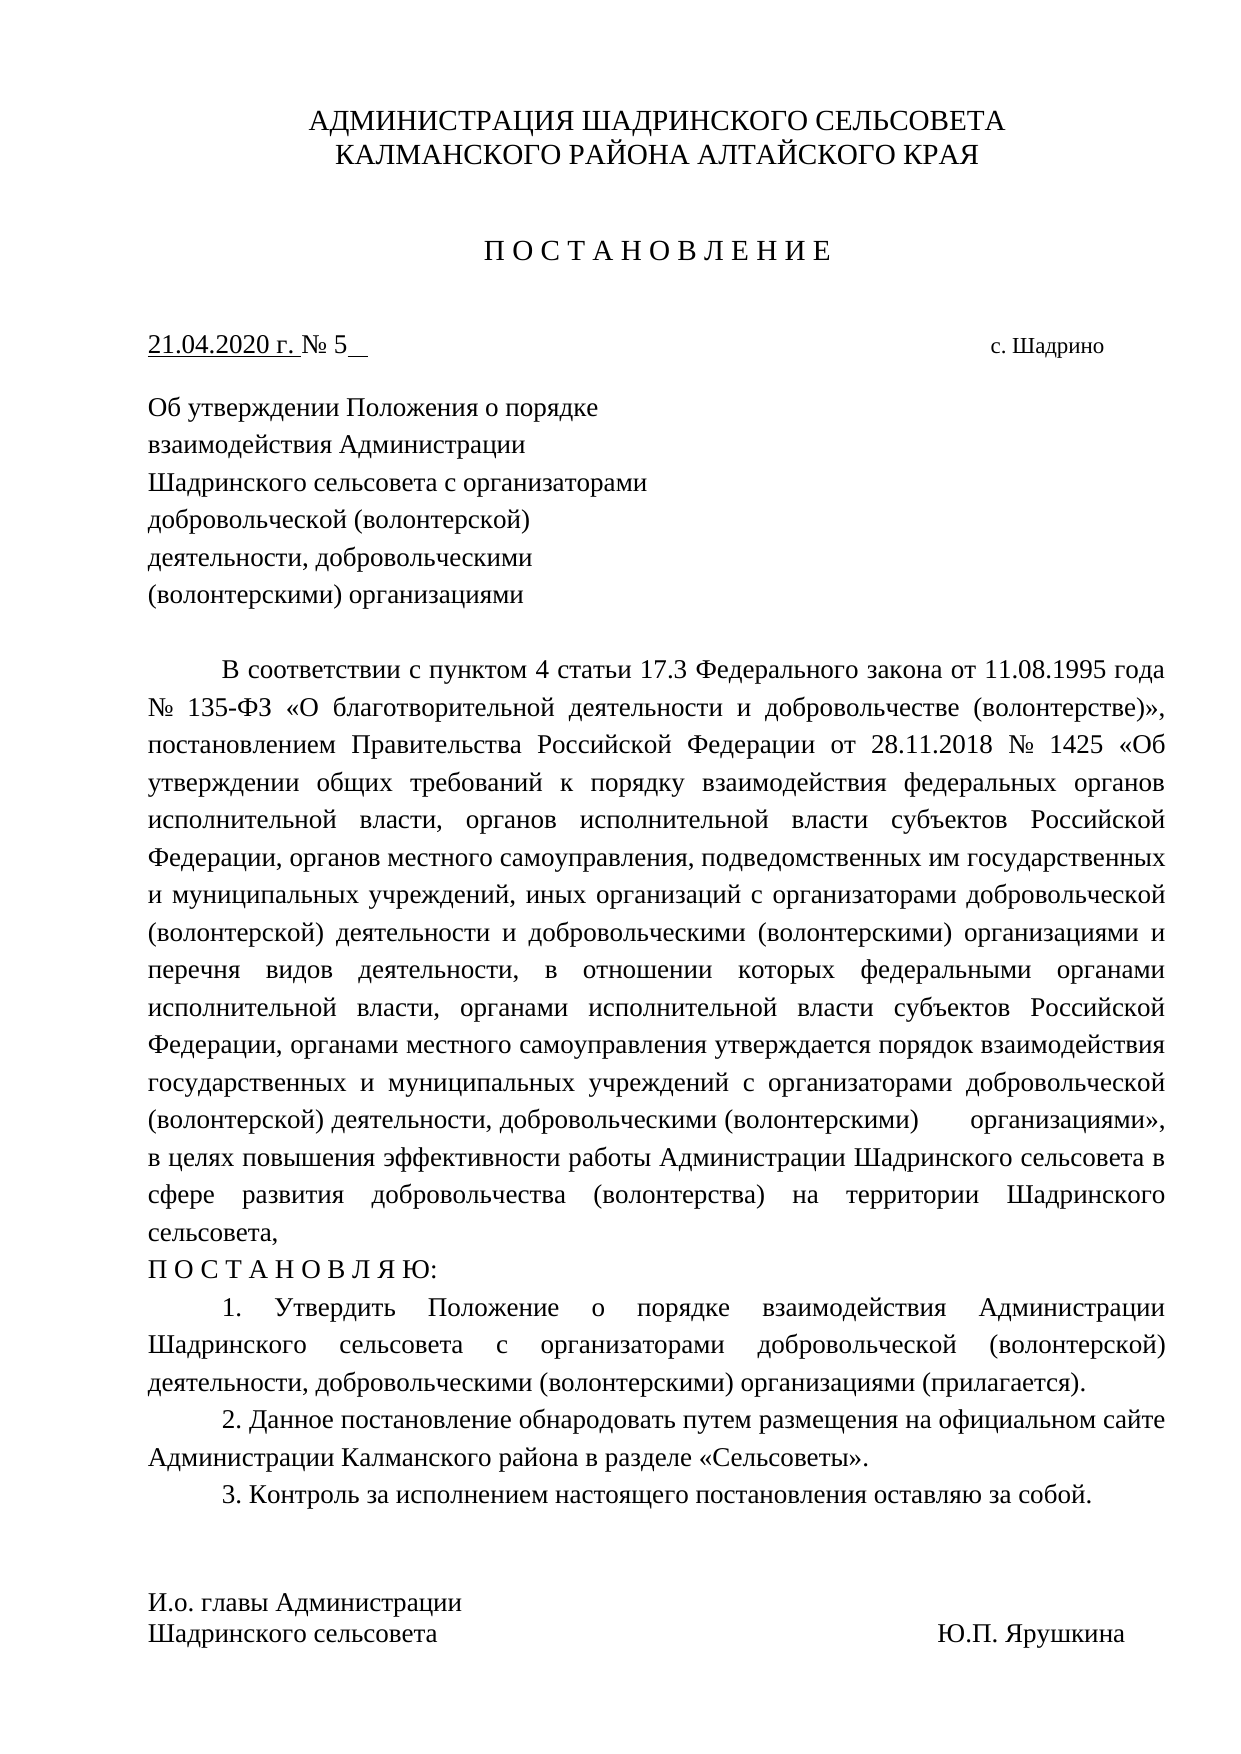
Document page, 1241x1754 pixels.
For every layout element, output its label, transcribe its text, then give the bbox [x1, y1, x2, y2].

text деятельности, добровольческими [148, 536, 1167, 574]
text Об утверждении Положения о порядке [148, 386, 1167, 424]
text 1. Утвердить Положение о порядке взаимодействия Администрации Шадринского сельсовета с организаторами добровольческой (волонтерской) деятельности, добровольческими (волонтерскими) организациями (прилагается). [148, 1286, 1167, 1399]
text Шадринского сельсовета с организаторами [148, 461, 1167, 499]
text АДМИНИСТРАЦИЯ ШАДРИНСКОГО СЕЛЬСОВЕТА [148, 103, 1167, 137]
text взаимодействия Администрации [148, 424, 1167, 461]
subtitle П О С Т А Н О В Л Е Н И Е [148, 233, 1167, 266]
text И.о. главы Администрации Шадринского сельсовета Ю.П. Ярушкина [148, 1586, 1167, 1648]
text 21.04.2020 г. № 5 с. Шадрино [148, 329, 1167, 360]
text П О С Т А Н О В Л Я Ю: [148, 1249, 1167, 1286]
text 2. Данное постановление обнародовать путем размещения на официальном сайте Администрации Калманского района в разделе «Сельсоветы». [148, 1399, 1167, 1474]
text 3. Контроль за исполнением настоящего постановления оставляю за собой. [148, 1474, 1167, 1511]
text КАЛМАНСКОГО РАЙОНА АЛТАЙСКОГО КРАЯ [148, 137, 1167, 171]
text добровольческой (волонтерской) [148, 499, 1167, 536]
text (волонтерскими) организациями [148, 574, 1167, 611]
text В соответствии с пунктом 4 статьи 17.3 Федерального закона от 11.08.1995 года № 135-ФЗ «О благотворительной деятельности и добровольчестве (волонтерстве)», постановлением Правительства Российской Федерации от 28.11.2018 № 1425 «Об утверждении общих требований к порядку взаимодействия федеральных органов исполнительной власти, органов исполнительной власти субъектов Российской Федерации, органов местного самоуправления, подведомственных им государственных и муниципальных учреждений, иных организаций с организаторами добровольческой (волонтерской) деятельности и добровольческими (волонтерскими) организациями и перечня видов деятельности, в отношении которых федеральными органами исполнительной власти, органами исполнительной власти субъектов Российской Федерации, органами местного самоуправления утверждается порядок взаимодействия государственных и муниципальных учреждений с организаторами добровольческой (волонтерской) деятельности, добровольческими (волонтерскими) организациями», в целях повышения эффективности работы Администрации Шадринского сельсовета в сфере развития добровольчества (волонтерства) на территории Шадринского сельсовета, [148, 649, 1167, 1249]
